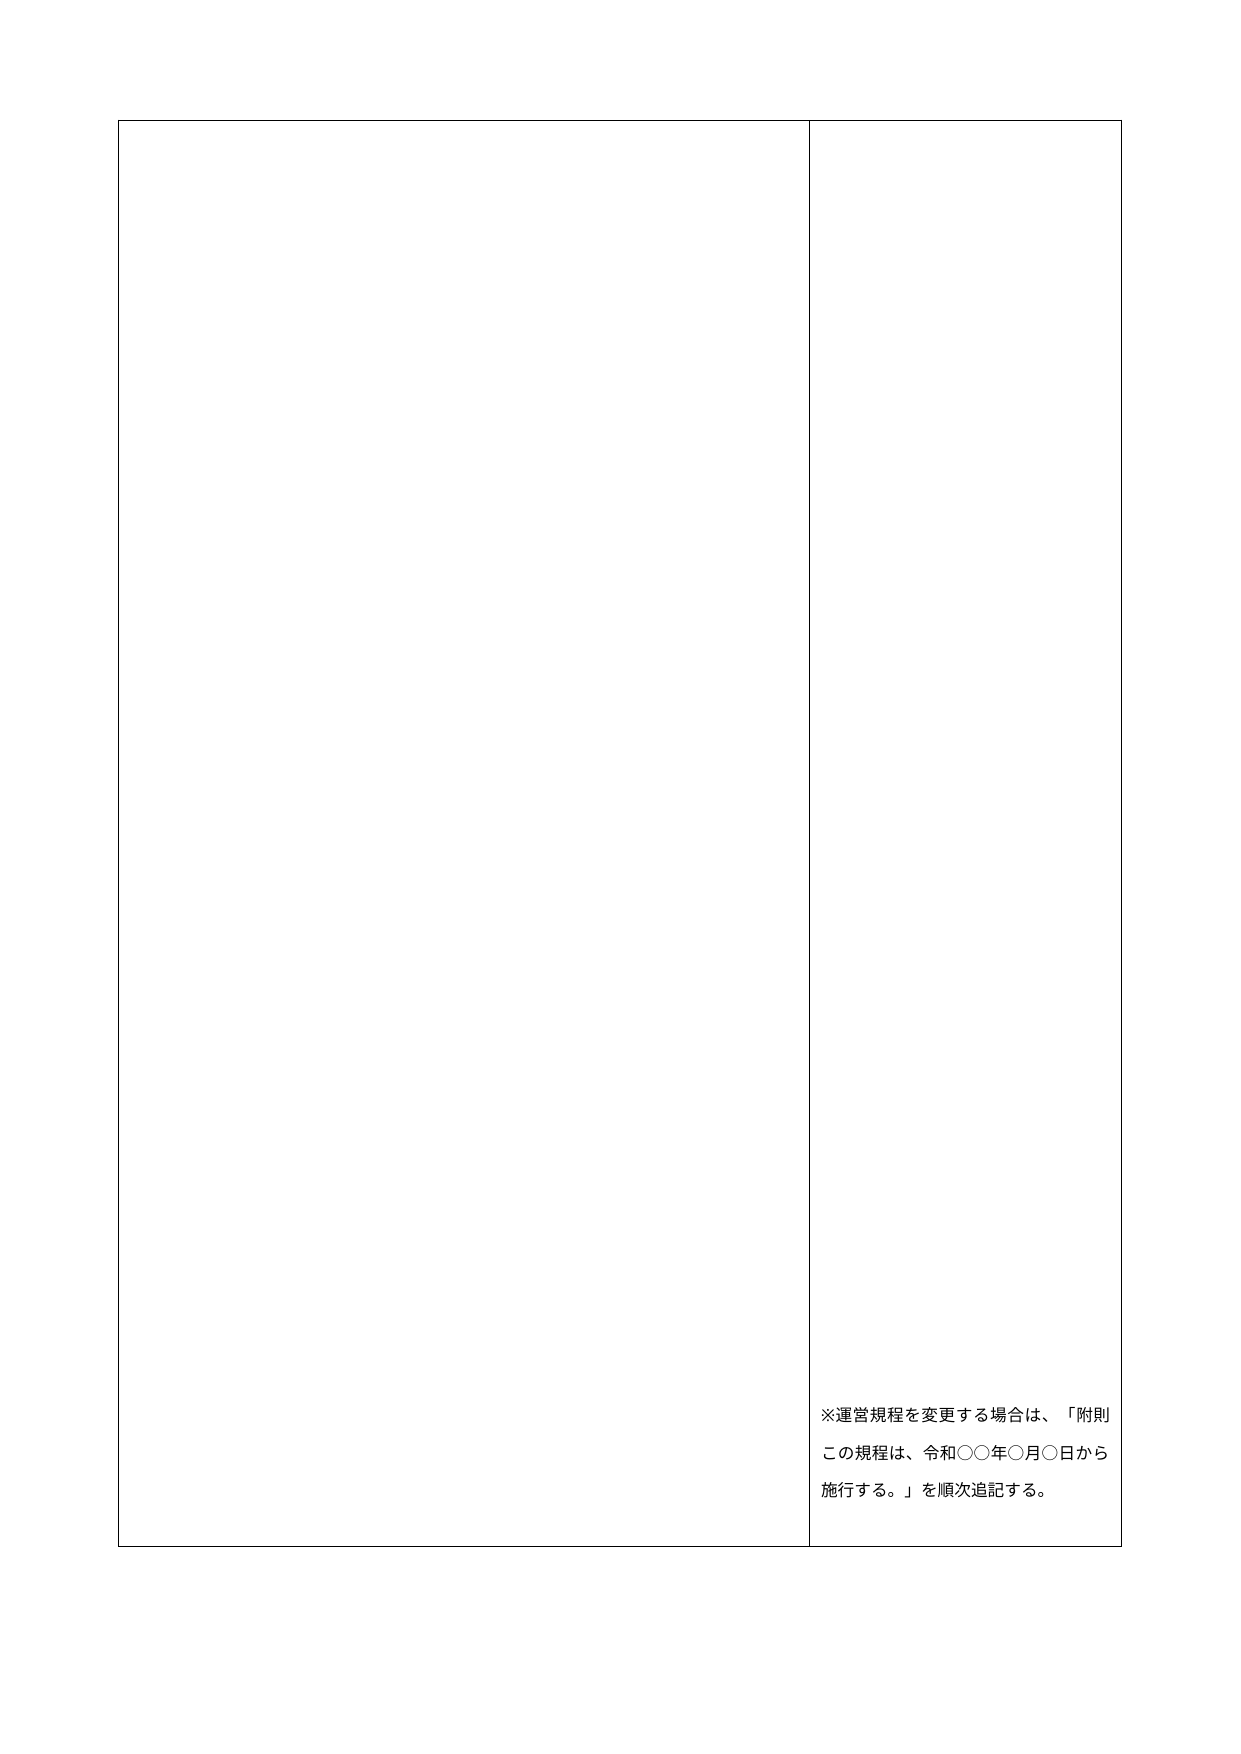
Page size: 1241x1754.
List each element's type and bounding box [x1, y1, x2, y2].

table_cell [119, 121, 809, 1546]
table_cell [810, 121, 1121, 1546]
